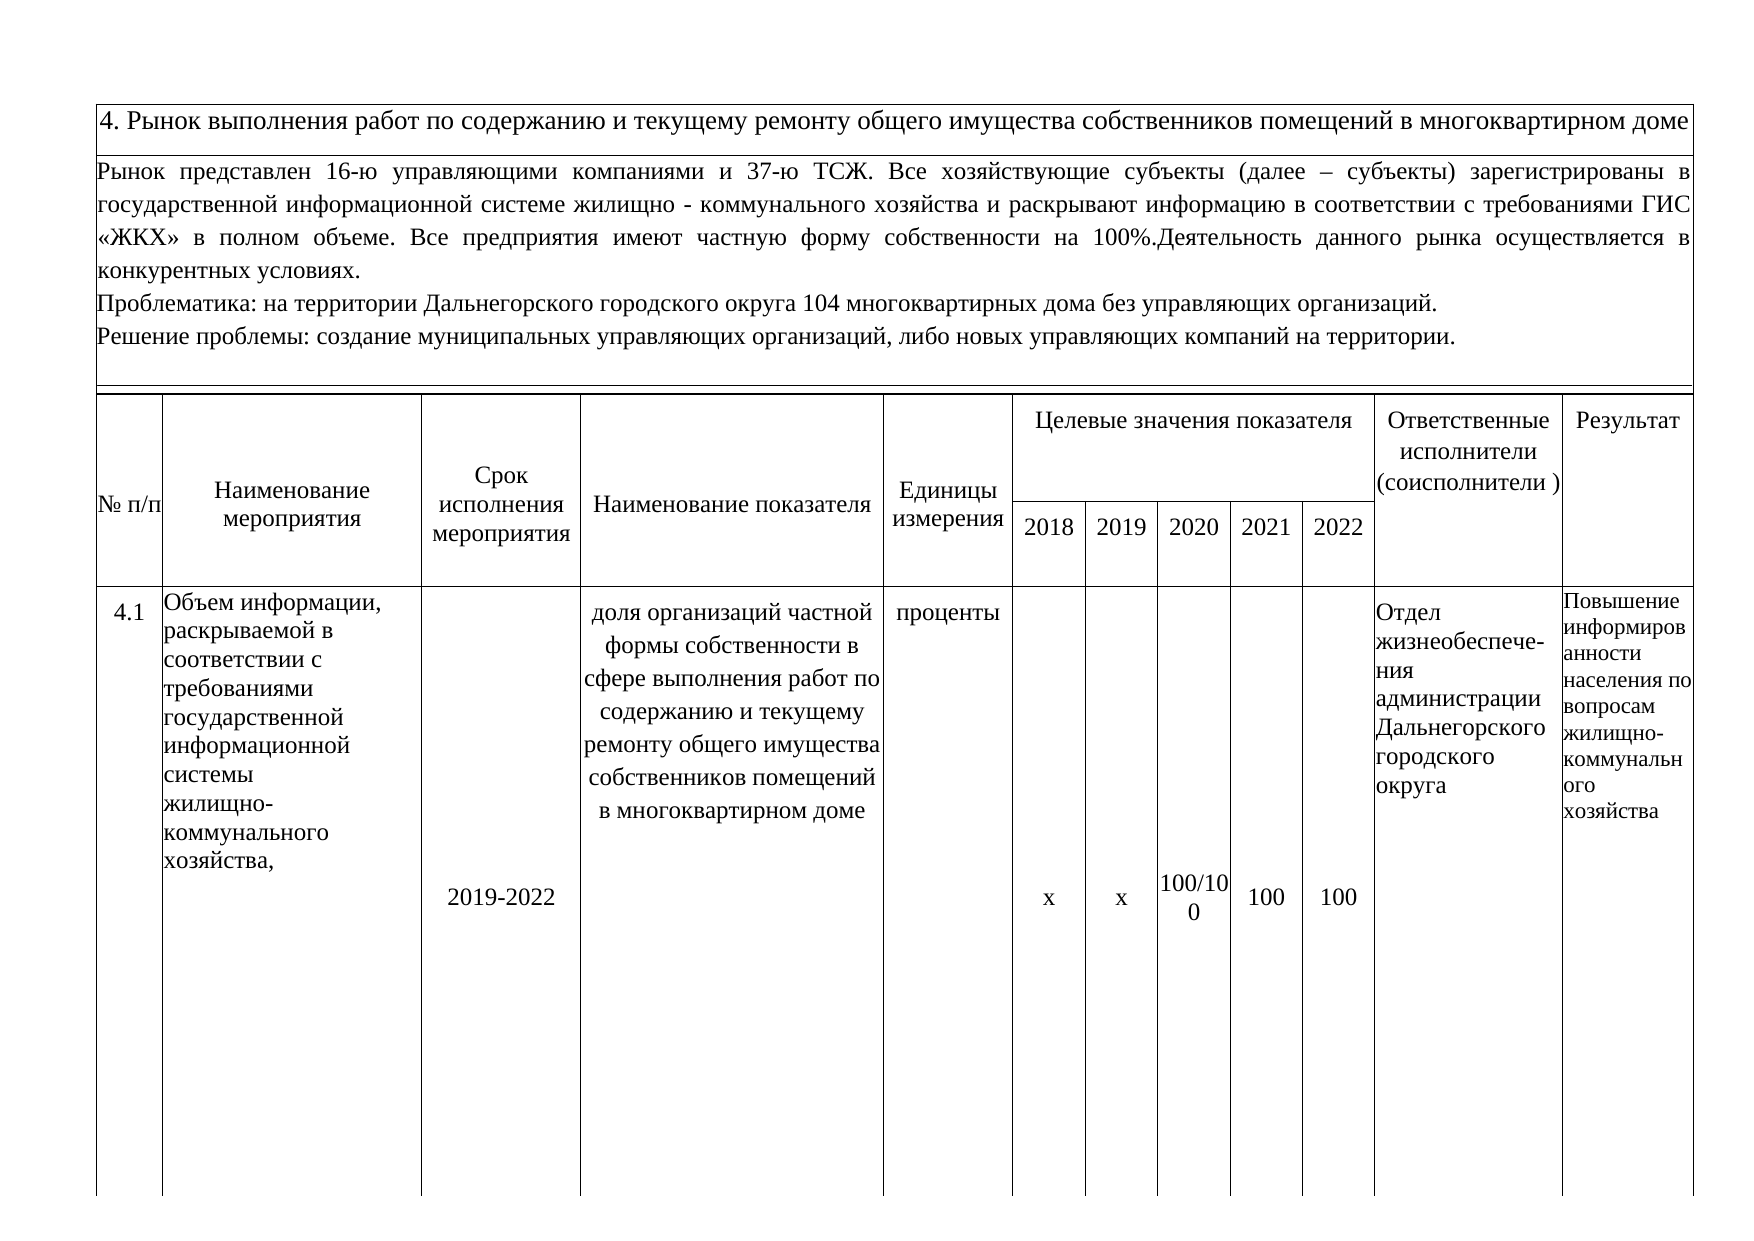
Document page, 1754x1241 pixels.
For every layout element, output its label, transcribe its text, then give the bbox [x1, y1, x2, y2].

table_cell 2019-2022 [422, 587, 580, 1196]
table_cell 4. Рынок выполнения работ по содержанию и текущему ремонту общего имущества собственников помещений в многоквартирном доме [97, 105, 1693, 155]
table_cell Объем информации, раскрываемой в соответствии с требованиями государственной информационной системы жилищно-коммунального хозяйства, [163, 788, 421, 1196]
table_cell х [1013, 587, 1085, 1196]
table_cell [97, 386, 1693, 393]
table_cell 100 [1231, 587, 1302, 1196]
table_cell 4.1 [97, 587, 162, 1196]
table_cell Отдел жизнеобеспече- ния администрации Дальнегорского городского округа [1375, 587, 1562, 1196]
table_cell 100 [1303, 587, 1374, 1196]
table_cell доля организаций частной формы собственности в сфере выполнения работ по содержанию и текущему ремонту общего имущества собственников помещений в многоквартирном доме [581, 587, 883, 1196]
table_cell проценты [884, 587, 1012, 1196]
table_cell Рынок представлен 16-ю управляющими компаниями и 37-ю ТСЖ. Все хозяйствующие субъекты (далее – субъекты) зарегистрированы в государственной информационной системе жилищно - коммунального хозяйства и раскрывают информацию в соответствии с требованиями ГИС «ЖКХ» в полном объеме. Все предприятия имеют частную форму собственности на 100%.Деятельность данного рынка осуществляется в конкурентных условиях. Проблематика: на территории Дальнегорского городского округа 104 многоквартирных дома без управляющих организаций. Решение проблемы: создание муниципальных управляющих организаций, либо новых управляющих компаний на территории. [97, 156, 1693, 385]
table_cell Повышение информированности населения по вопросам жилищно-коммунального хозяйства [1563, 587, 1693, 1196]
table_cell х [1086, 587, 1157, 1196]
table_cell 100/100 [1158, 587, 1230, 1196]
